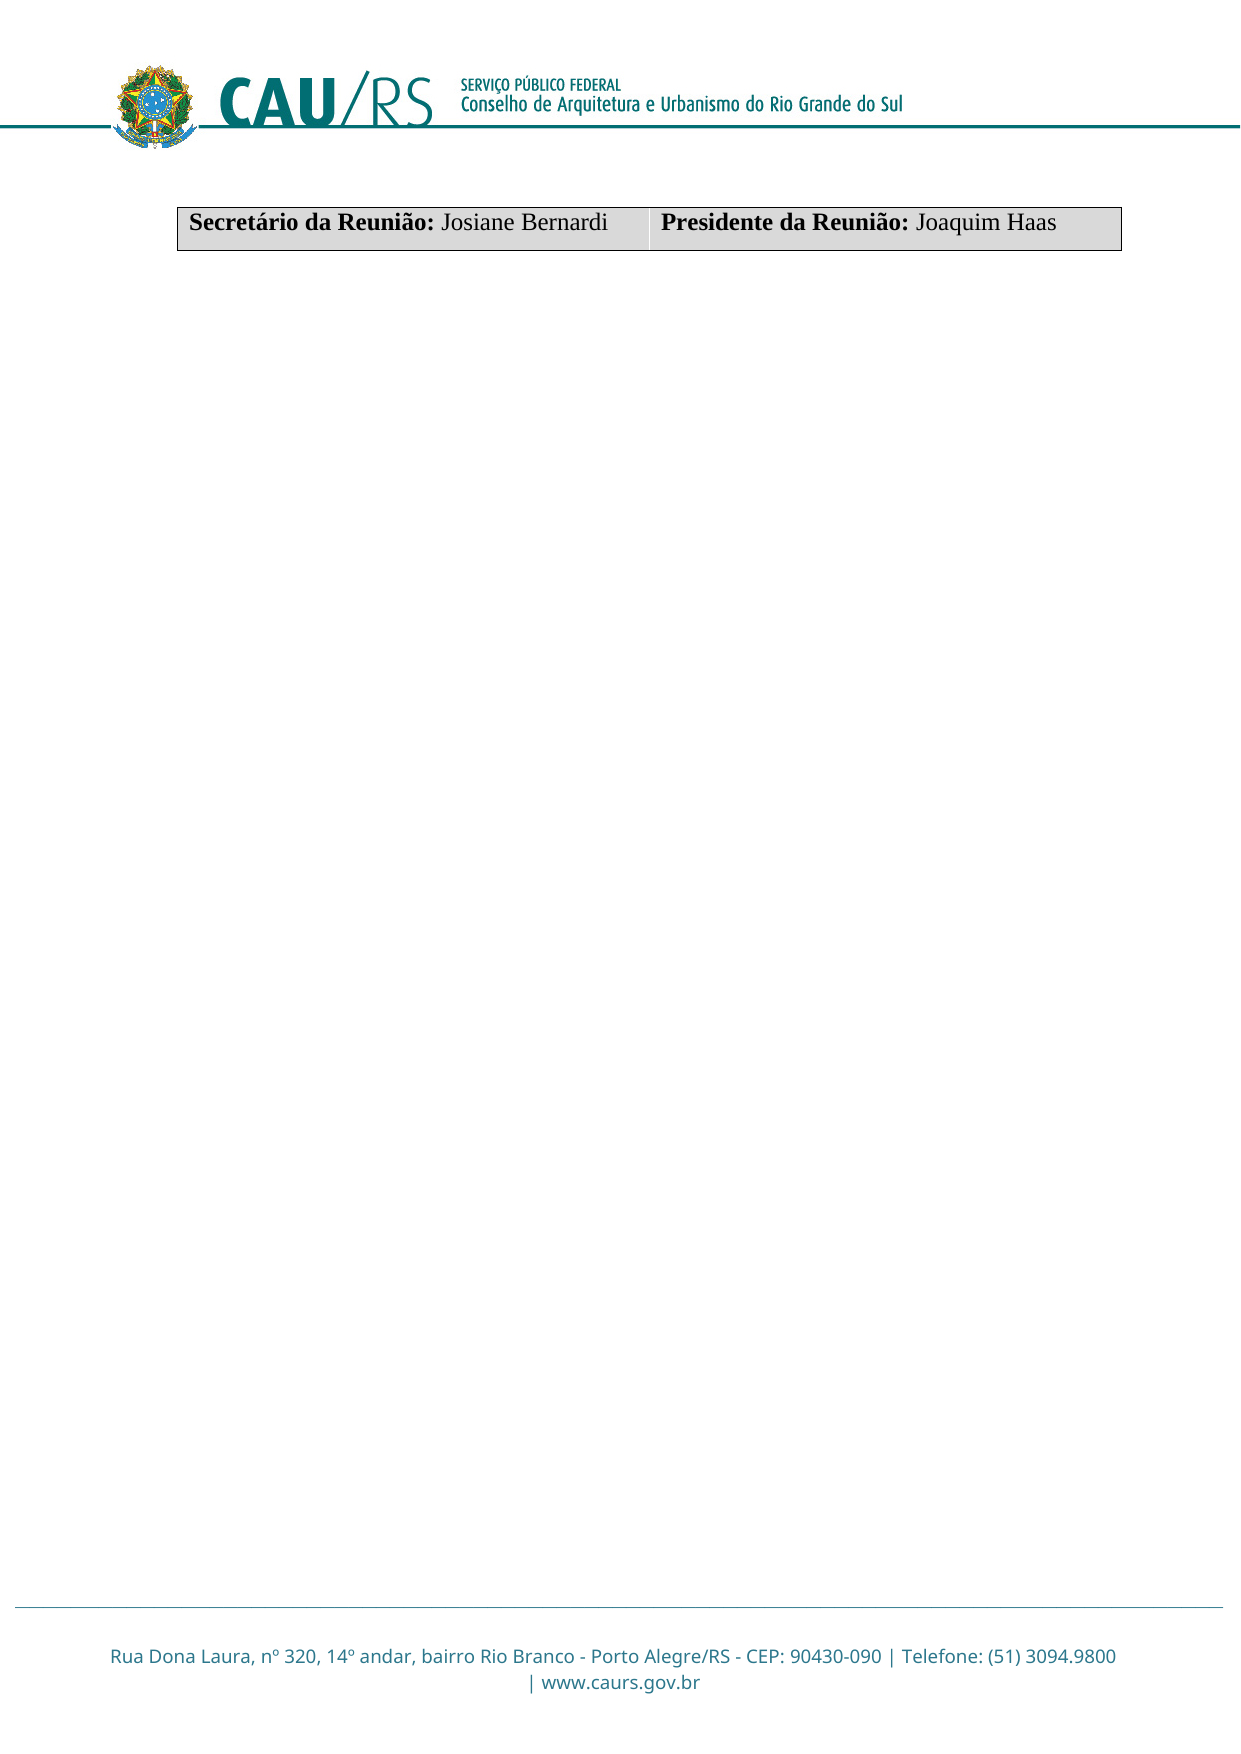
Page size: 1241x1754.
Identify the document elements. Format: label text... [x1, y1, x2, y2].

picture [0, 0, 1241, 159]
table_cell Presidente da Reunião: Joaquim Haas [650, 208, 1121, 250]
table_cell Secretário da Reunião: Josiane Bernardi [178, 208, 649, 250]
